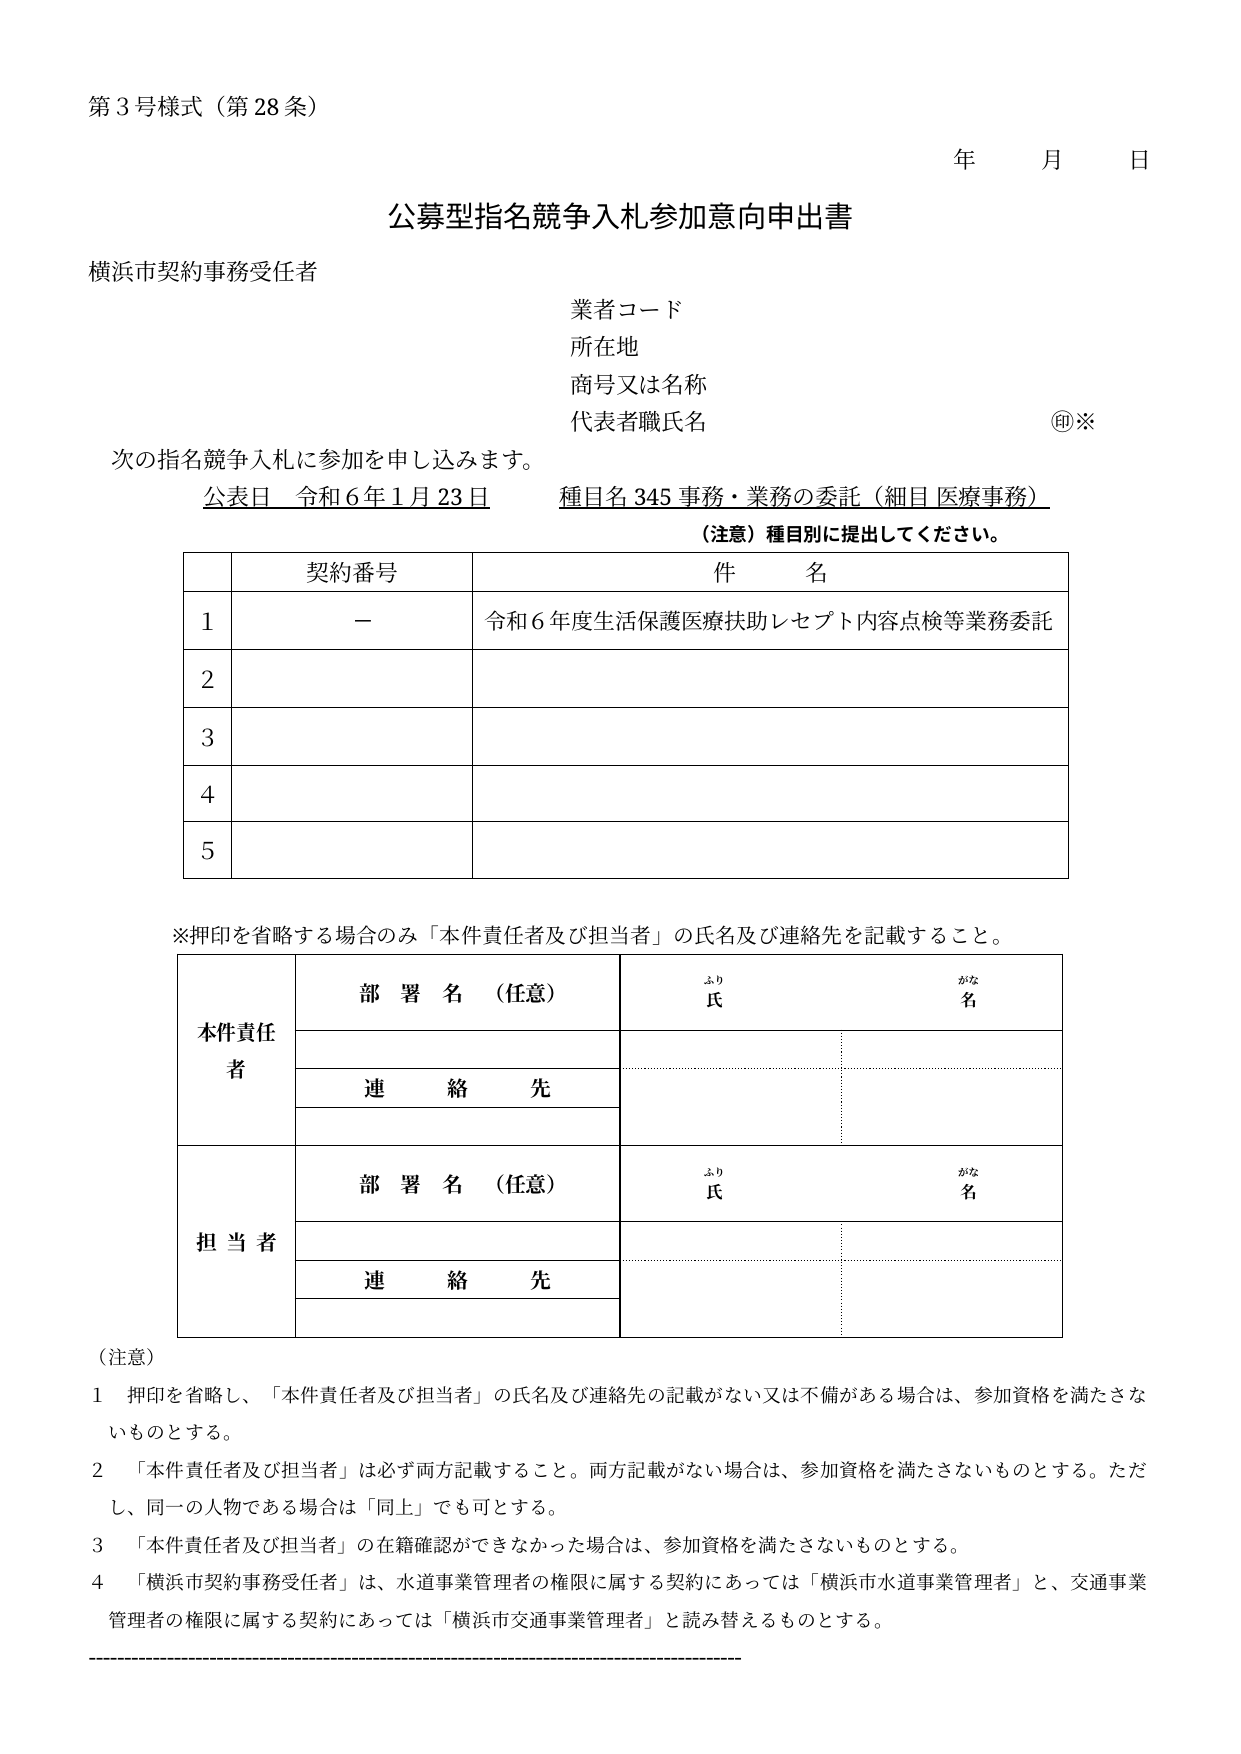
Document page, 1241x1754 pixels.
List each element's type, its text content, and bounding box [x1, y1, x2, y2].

table_cell 連 絡 先 [296, 1069, 619, 1107]
table_cell [232, 822, 472, 877]
table_cell － [232, 592, 472, 649]
text -------------------------------------------------------------------------------------------- [89, 1638, 1152, 1675]
table_cell [296, 1031, 619, 1068]
table_cell [296, 1108, 619, 1145]
text 業者コード [89, 289, 1152, 327]
table_cell ３ [184, 708, 231, 765]
table_cell [473, 766, 1068, 821]
table_cell [473, 708, 1068, 765]
table_cell 連 絡 先 [296, 1261, 619, 1298]
table_cell 部 署 名 （任意） [296, 1146, 619, 1221]
table_cell [296, 1299, 619, 1337]
table_cell [232, 766, 472, 821]
table_cell [841, 1222, 1062, 1260]
table_header 本件責任者 [178, 955, 295, 1145]
table_cell ２ [184, 650, 231, 707]
text ２ 「本件責任者及び担当者」は必ず両方記載すること。両方記載がない場合は、参加資格を満たさないものとする。ただし、同一の人物である場合は「同上」でも可とする。 [89, 1450, 1152, 1525]
table_header 件 名 [473, 553, 1068, 591]
table_cell [296, 1222, 619, 1260]
text １ 押印を省略し、「本件責任者及び担当者」の氏名及び連絡先の記載がない又は不備がある場合は、参加資格を満たさないものとする。 [89, 1375, 1152, 1450]
table_cell [621, 1146, 1062, 1221]
text 代表者職氏名 ㊞※ [89, 402, 1152, 439]
table_header 契約番号 [232, 553, 472, 591]
table_cell [621, 1222, 841, 1260]
table_cell [621, 1260, 841, 1337]
table_header [184, 553, 231, 591]
table_cell １ [184, 592, 231, 649]
text 商号又は名称 [89, 364, 1152, 402]
table_cell [232, 708, 472, 765]
text ４ 「横浜市契約事務受任者」は、水道事業管理者の権限に属する契約にあっては「横浜市水道事業管理者」と、交通事業管理者の権限に属する契約にあっては「横浜市交通事業管理者」と読み替えるものとする。 [89, 1563, 1152, 1638]
table_cell ４ [184, 766, 231, 821]
table_cell ５ [184, 822, 231, 877]
table_header 部 署 名 （任意） [296, 955, 619, 1029]
text 次の指名競争入札に参加を申し込みます。 [89, 439, 1152, 477]
text ※押印を省略する場合のみ「本件責任者及び担当者」の氏名及び連絡先を記載すること。 [89, 916, 1152, 953]
table_cell [841, 1260, 1062, 1337]
table_cell [473, 822, 1068, 877]
text ３ 「本件責任者及び担当者」の在籍確認ができなかった場合は、参加資格を満たさないものとする。 [89, 1525, 1152, 1563]
text （注意） [89, 1338, 1152, 1375]
table_cell [841, 1068, 1062, 1145]
text （注意）種目別に提出してください。 [89, 514, 1152, 552]
table_cell [232, 650, 472, 707]
text 横浜市契約事務受任者 [89, 252, 1152, 289]
table_header [621, 955, 1062, 1029]
text 公表日 令和６年１月23日 種目名 345 事務・業務の委託（細目 医療事務） [89, 477, 1152, 514]
table_cell [841, 1031, 1062, 1068]
text 所在地 [89, 327, 1152, 364]
table_cell [473, 650, 1068, 707]
table_cell [621, 1068, 841, 1145]
table_cell 令和６年度生活保護医療扶助レセプト内容点検等業務委託 [473, 592, 1068, 649]
text 公募型指名競争入札参加意向申出書 [89, 177, 1152, 252]
table_cell 担当者 [178, 1146, 295, 1337]
table_cell [621, 1031, 841, 1068]
text 年 月 日 [89, 139, 1152, 177]
